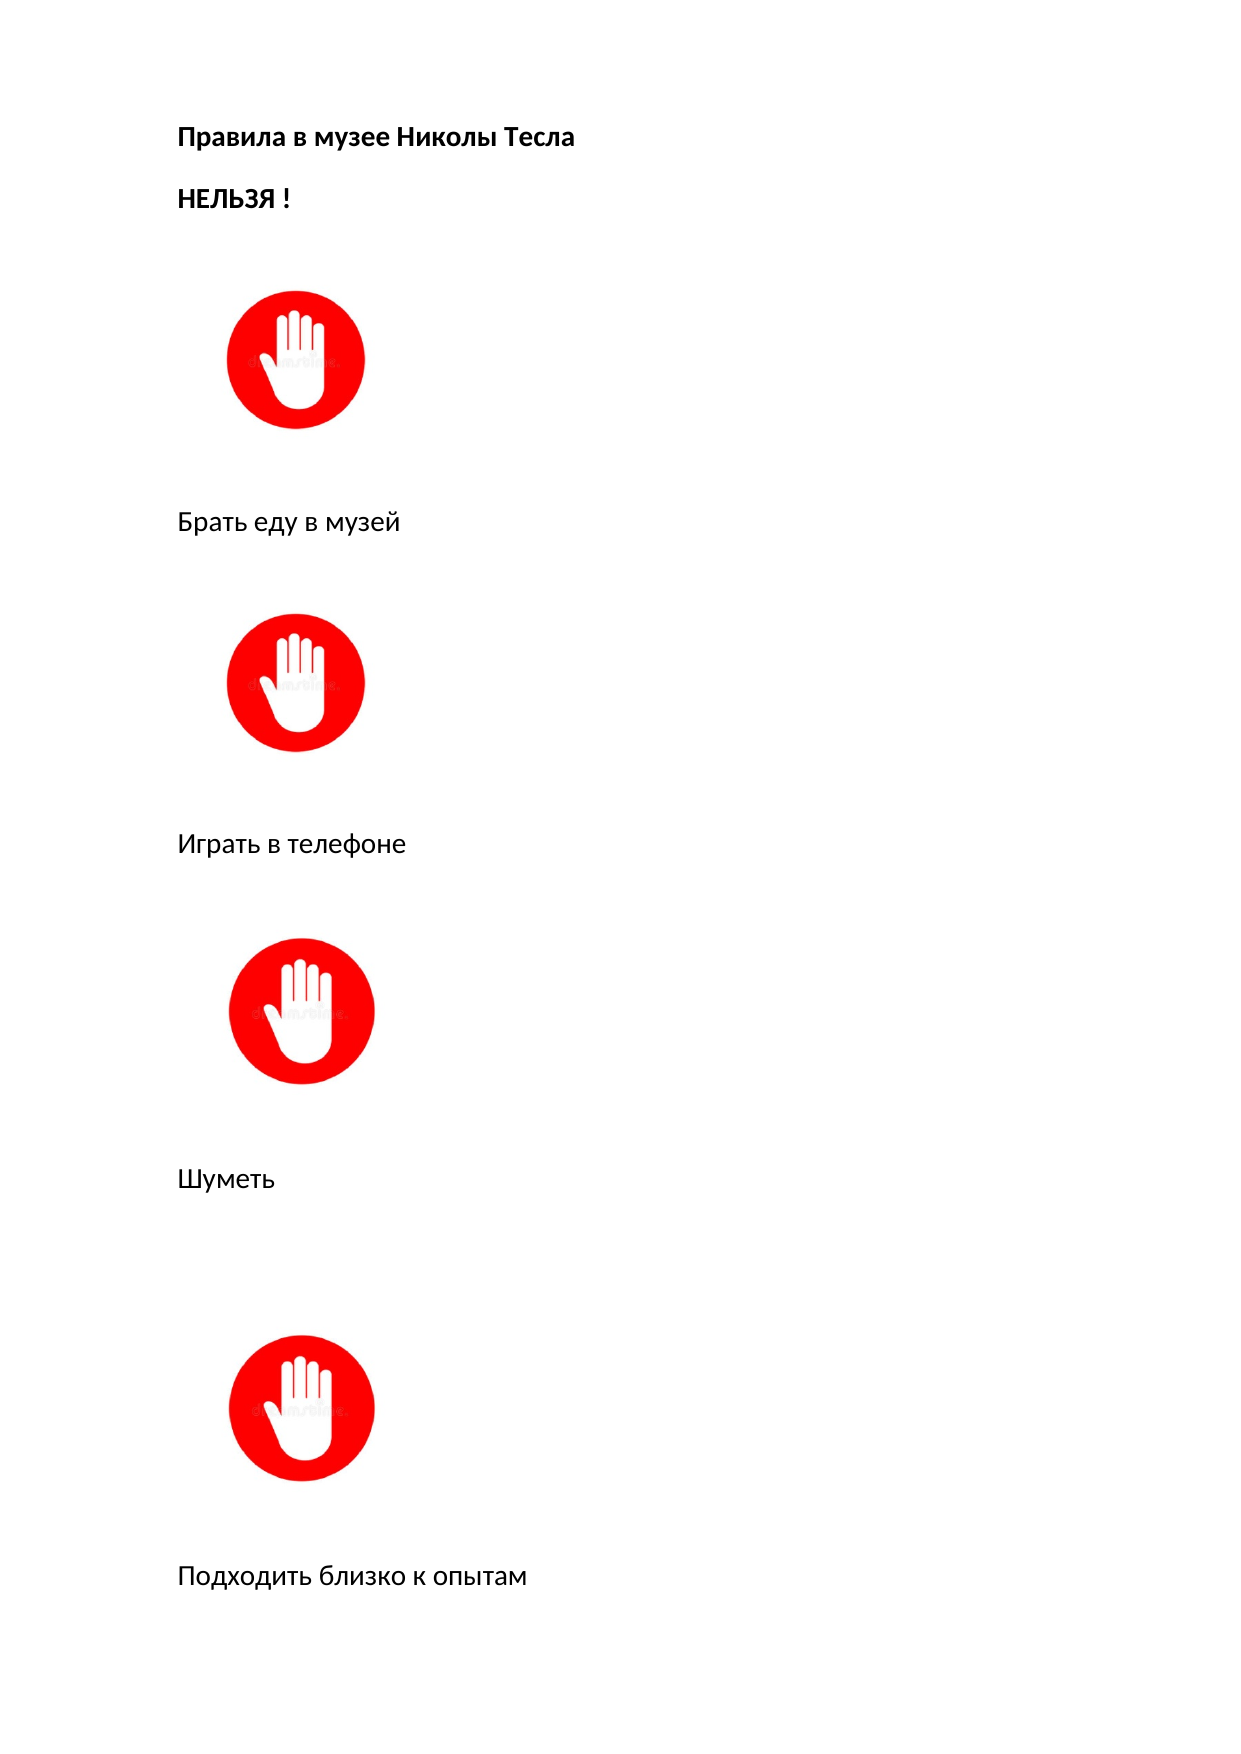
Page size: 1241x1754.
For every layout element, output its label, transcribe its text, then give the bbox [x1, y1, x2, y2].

picture [177, 241, 414, 478]
text Правила в музее Николы Тесла [177, 118, 1152, 154]
text Брать еду в музей [177, 503, 1152, 538]
picture [177, 887, 426, 1136]
text Играть в телефоне [177, 825, 1152, 861]
picture [177, 1284, 426, 1533]
text Шуметь [177, 1161, 1152, 1196]
text НЕЛЬЗЯ ! [177, 180, 1152, 216]
text Подходить близко к опытам [177, 1557, 1152, 1593]
picture [177, 564, 414, 801]
